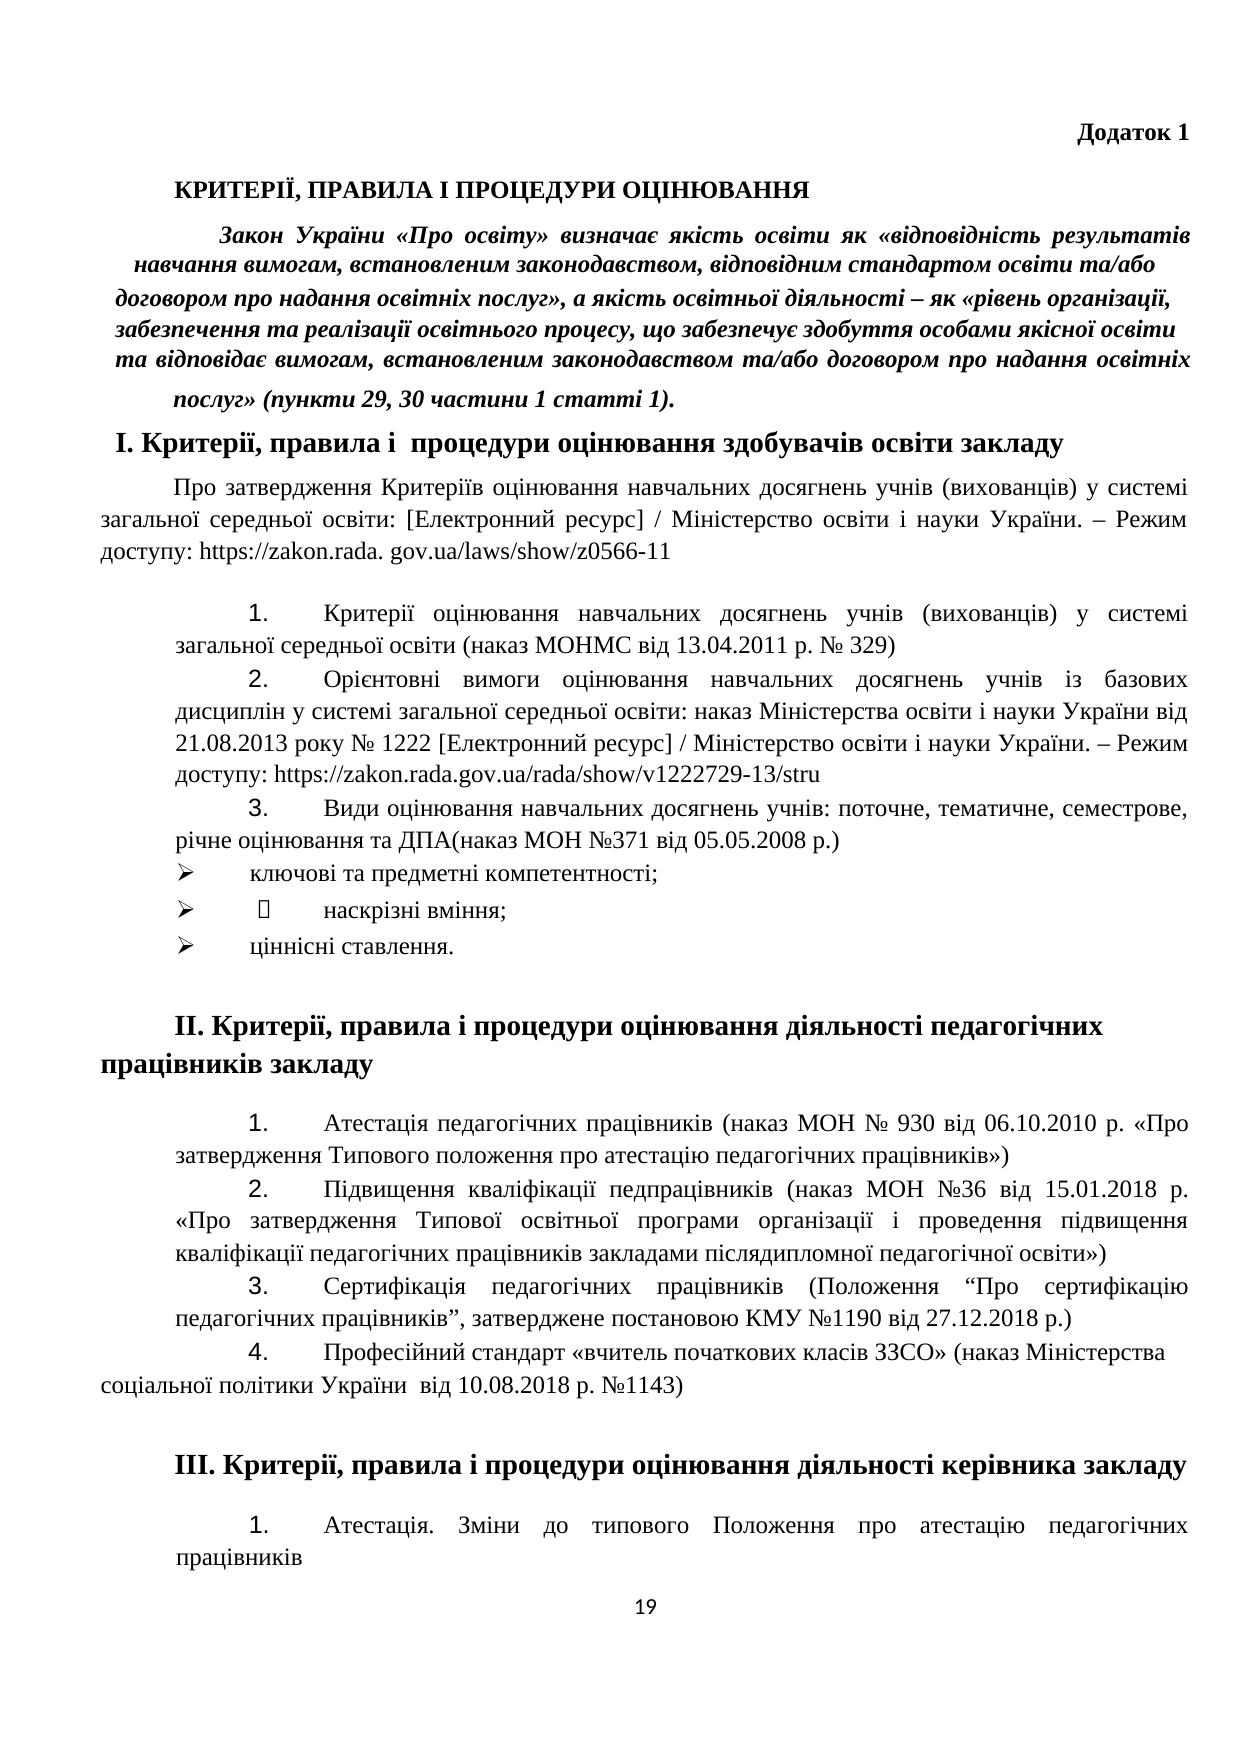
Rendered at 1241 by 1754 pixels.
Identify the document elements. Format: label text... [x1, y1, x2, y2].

text соціальної політики України від 10.08.2018 р. №1143) [100, 1370, 1189, 1399]
list ключові та предметні компетентності; [176, 858, 937, 887]
list  наскрізні вміння; [176, 892, 937, 926]
list Професійний стандарт «вчитель початкових класів ЗЗСО» (наказ Міністерства [175, 1337, 1189, 1365]
list ціннісні ставлення. [176, 931, 937, 960]
text та відповідає вимогам, встановленим законодавством та/або договором про надання освітніх послуг» (пункти 29, 30 частини 1 статті 1). [115, 344, 1194, 413]
list Види оцінювання навчальних досягнень учнів: поточне, тематичне, семестрове, річне оцінювання та ДПА(наказ МОН №371 від 05.05.2008 р.) [175, 793, 1189, 854]
list Підвищення кваліфікації педпрацівників (наказ МОН №36 від 15.01.2018 р. «Про затвердження Типової освітньої програми організації і проведення підвищення кваліфікації педагогічних працівників закладами післядипломної педагогічної освіти») [175, 1174, 1189, 1266]
text Про затвердження Критеріїв оцінювання навчальних досягнень учнів (вихованців) у системі загальної середньої освіти: [Електронний ресурс] / Міністерство освіти і науки України. – Режим доступу: https://zakon.rada. gov.ua/laws/show/z0566-11 [100, 472, 1189, 564]
text Додаток 1 [102, 117, 1190, 146]
list Атестація. Зміни до типового Положення про атестацію педагогічних працівників [176, 1510, 1189, 1571]
text забезпечення та реалізації освітнього процесу, що забезпечує здобуття особами якісної освіти [115, 314, 1194, 343]
list Сертифікація педагогічних працівників (Положення “Про сертифікацію педагогічних працівників”, затверджене постановою КМУ №1190 від 27.12.2018 р.) [175, 1271, 1189, 1332]
text КРИТЕРІЇ, ПРАВИЛА І ПРОЦЕДУРИ ОЦІНЮВАННЯ [174, 176, 1194, 204]
text договором про надання освітніх послуг», а якість освітньої діяльності – як «рівень організації, [115, 283, 1194, 312]
list Атестація педагогічних працівників (наказ МОН № 930 від 06.10.2010 р. «Про затвердження Типового положення про атестацію педагогічних працівників») [175, 1108, 1189, 1169]
subtitle ІІ. Критерії, правила і процедури оцінювання діяльності педагогічних працівників закладу [100, 1008, 1194, 1080]
text Закон України «Про освіту» визначає якість освіти як «відповідність результатів навчання вимогам, встановленим законодавством, відповідним стандартом освіти та/або [134, 220, 1194, 278]
list Критерії оцінювання навчальних досягнень учнів (вихованців) у системі загальної середньої освіти (наказ МОНМС від 13.04.2011 р. № 329) [175, 598, 1189, 659]
subtitle ІІІ. Критерії, правила і процедури оцінювання діяльності керівника закладу [100, 1447, 1194, 1481]
text І. Критерії, правила і процедури оцінювання здобувачів освіти закладу [115, 425, 1194, 458]
list Орієнтовні вимоги оцінювання навчальних досягнень учнів із базових дисциплін у системі загальної середньої освіти: наказ Міністерства освіти і науки України від 21.08.2013 року № 1222 [Електронний ресурс] / Міністерство освіти і науки України. – Режим доступу: https://zakon.rada.gov.ua/rada/show/v1222729-13/stru [175, 664, 1189, 788]
